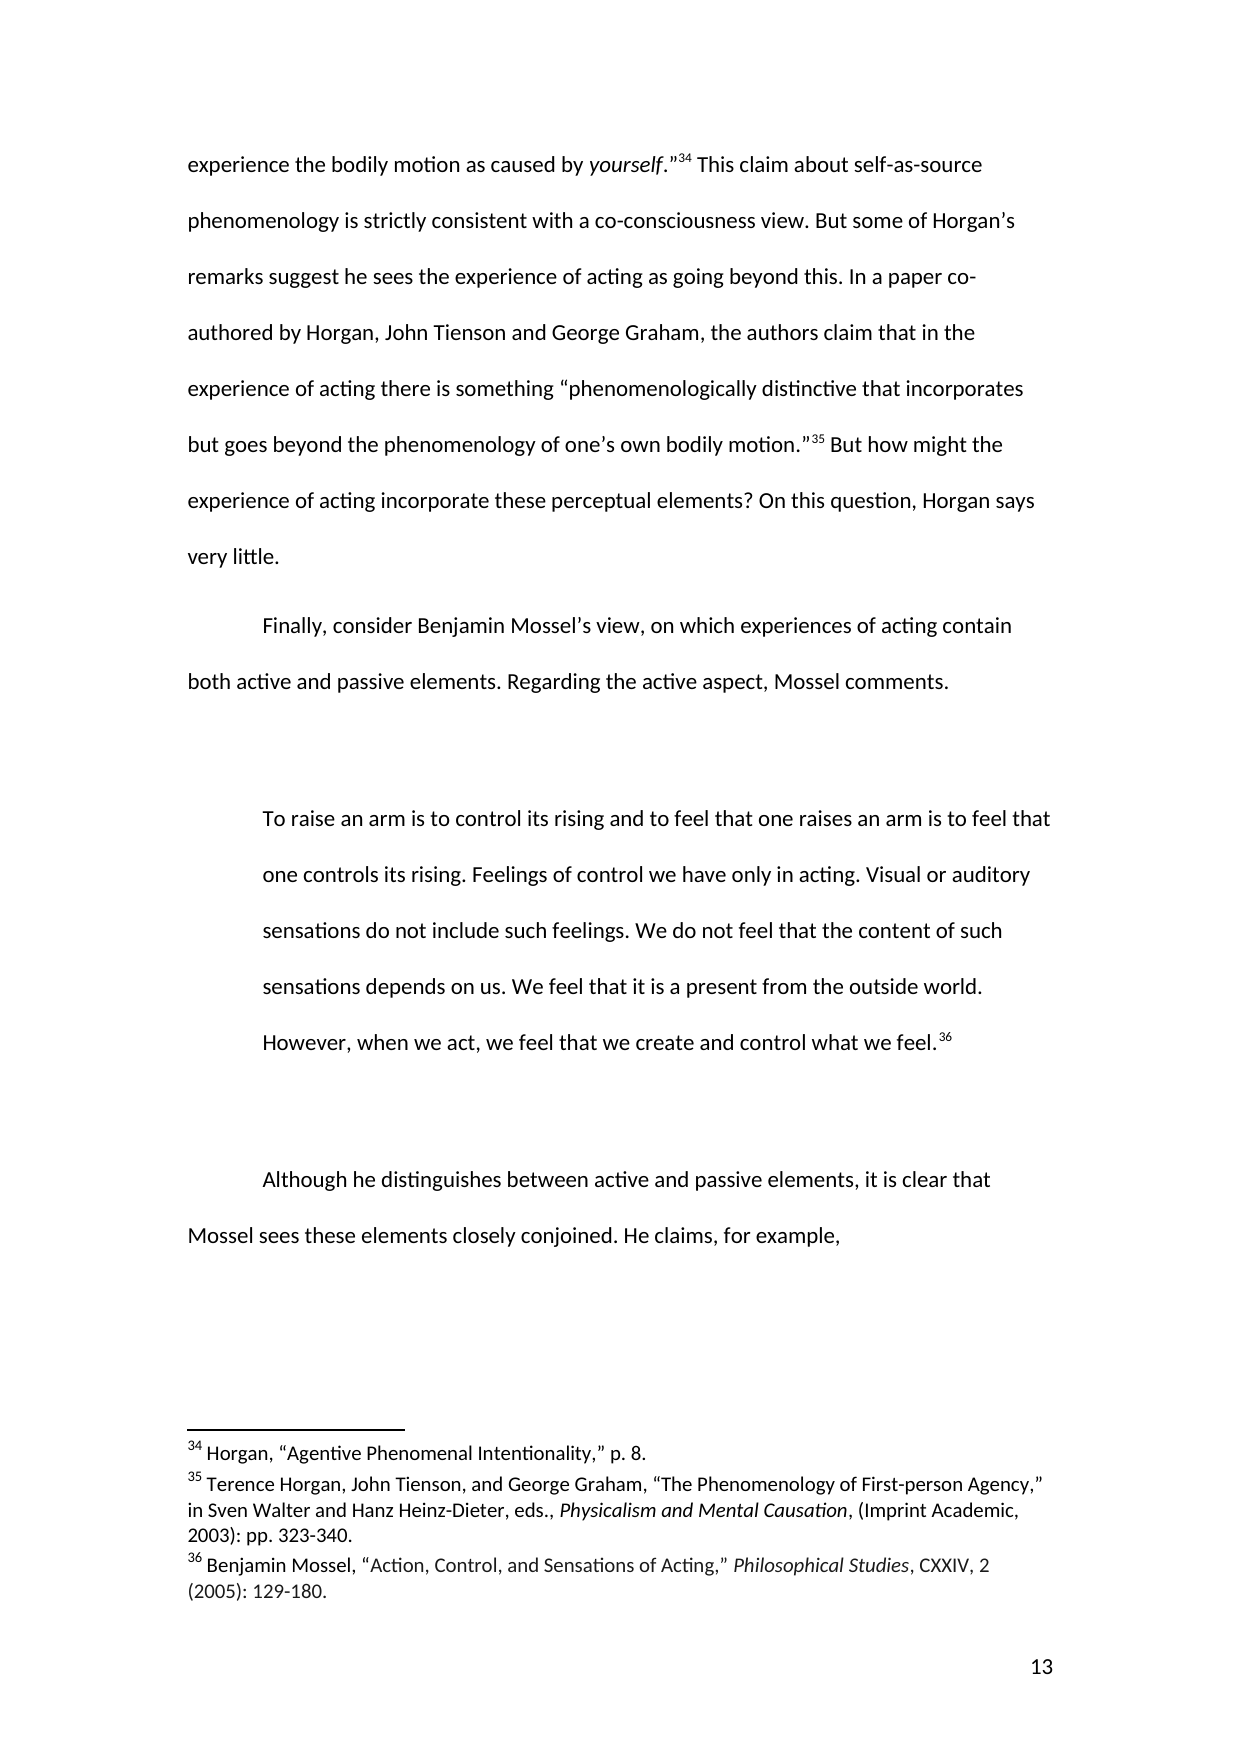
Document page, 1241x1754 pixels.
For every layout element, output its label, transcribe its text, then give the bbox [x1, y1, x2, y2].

text To raise an arm is to control its rising and to feel that one raises an arm is to feel that one controls its rising. Feelings of control we have only in acting. Visual or auditory sensations do not include such feelings. We do not feel that the content of such sensations depends on us. We feel that it is a present from the outside world. However, when we act, we feel that we create and control what we feel. [262, 804, 1053, 1056]
text Finally, consider Benjamin Mossel’s view, on which experiences of acting contain both active and passive elements. Regarding the active aspect, Mossel comments. [187, 611, 1053, 695]
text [187, 150, 1053, 570]
text Although he distinguishes between active and passive elements, it is clear that Mossel sees these elements closely conjoined. He claims, for example, [187, 1165, 1053, 1249]
